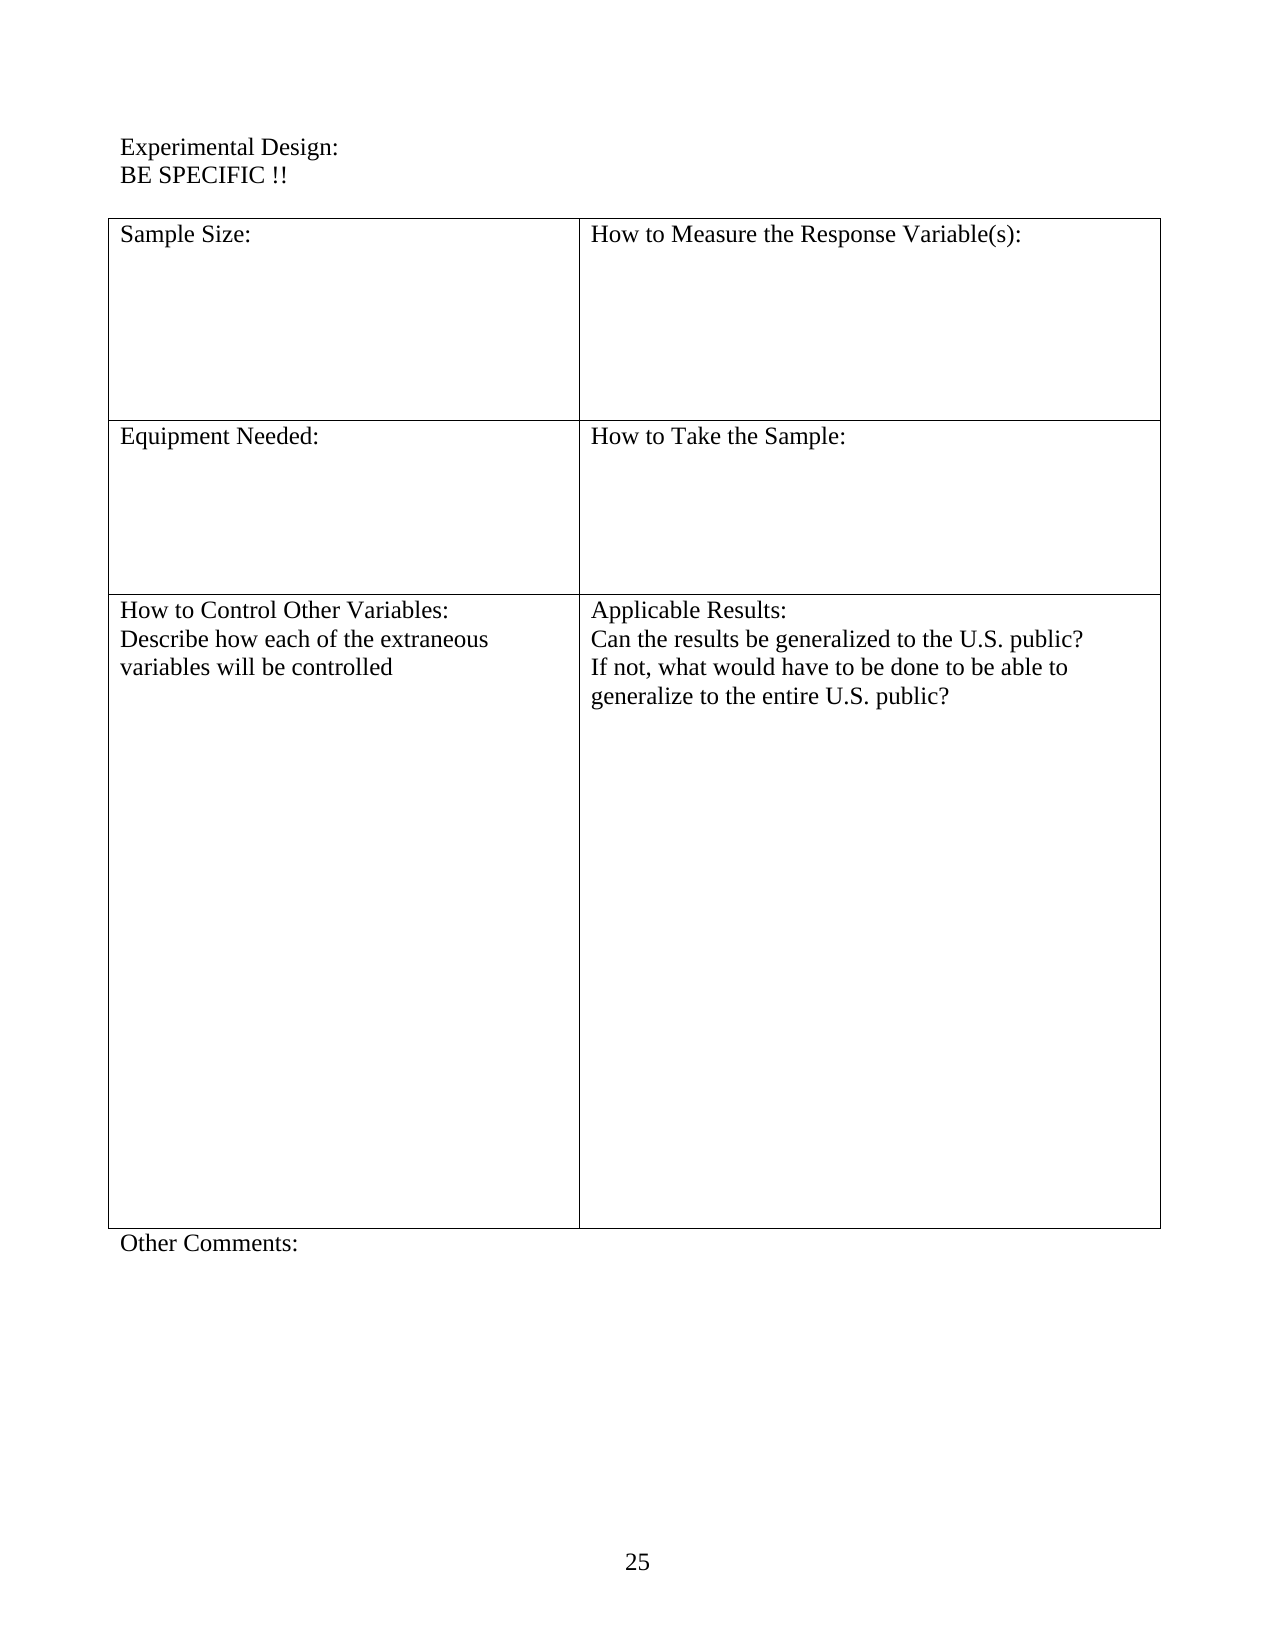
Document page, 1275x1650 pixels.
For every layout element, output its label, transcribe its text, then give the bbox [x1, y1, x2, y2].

table_cell Equipment Needed: [109, 421, 579, 594]
text Experimental Design: [120, 132, 1155, 161]
text Other Comments: [120, 1229, 1155, 1257]
text BE SPECIFIC !! [120, 161, 1155, 189]
table_header Sample Size: [109, 219, 579, 420]
table_cell How to Take the Sample: [580, 421, 1160, 594]
table_cell How to Control Other Variables: Describe how each of the extraneous variables will be controlled [109, 595, 579, 1227]
table_cell Applicable Results: Can the results be generalized to the U.S. public? If not, what would have to be done to be able to generalize to the entire U.S. public? [580, 595, 1160, 1227]
table_header How to Measure the Response Variable(s): [580, 219, 1160, 420]
